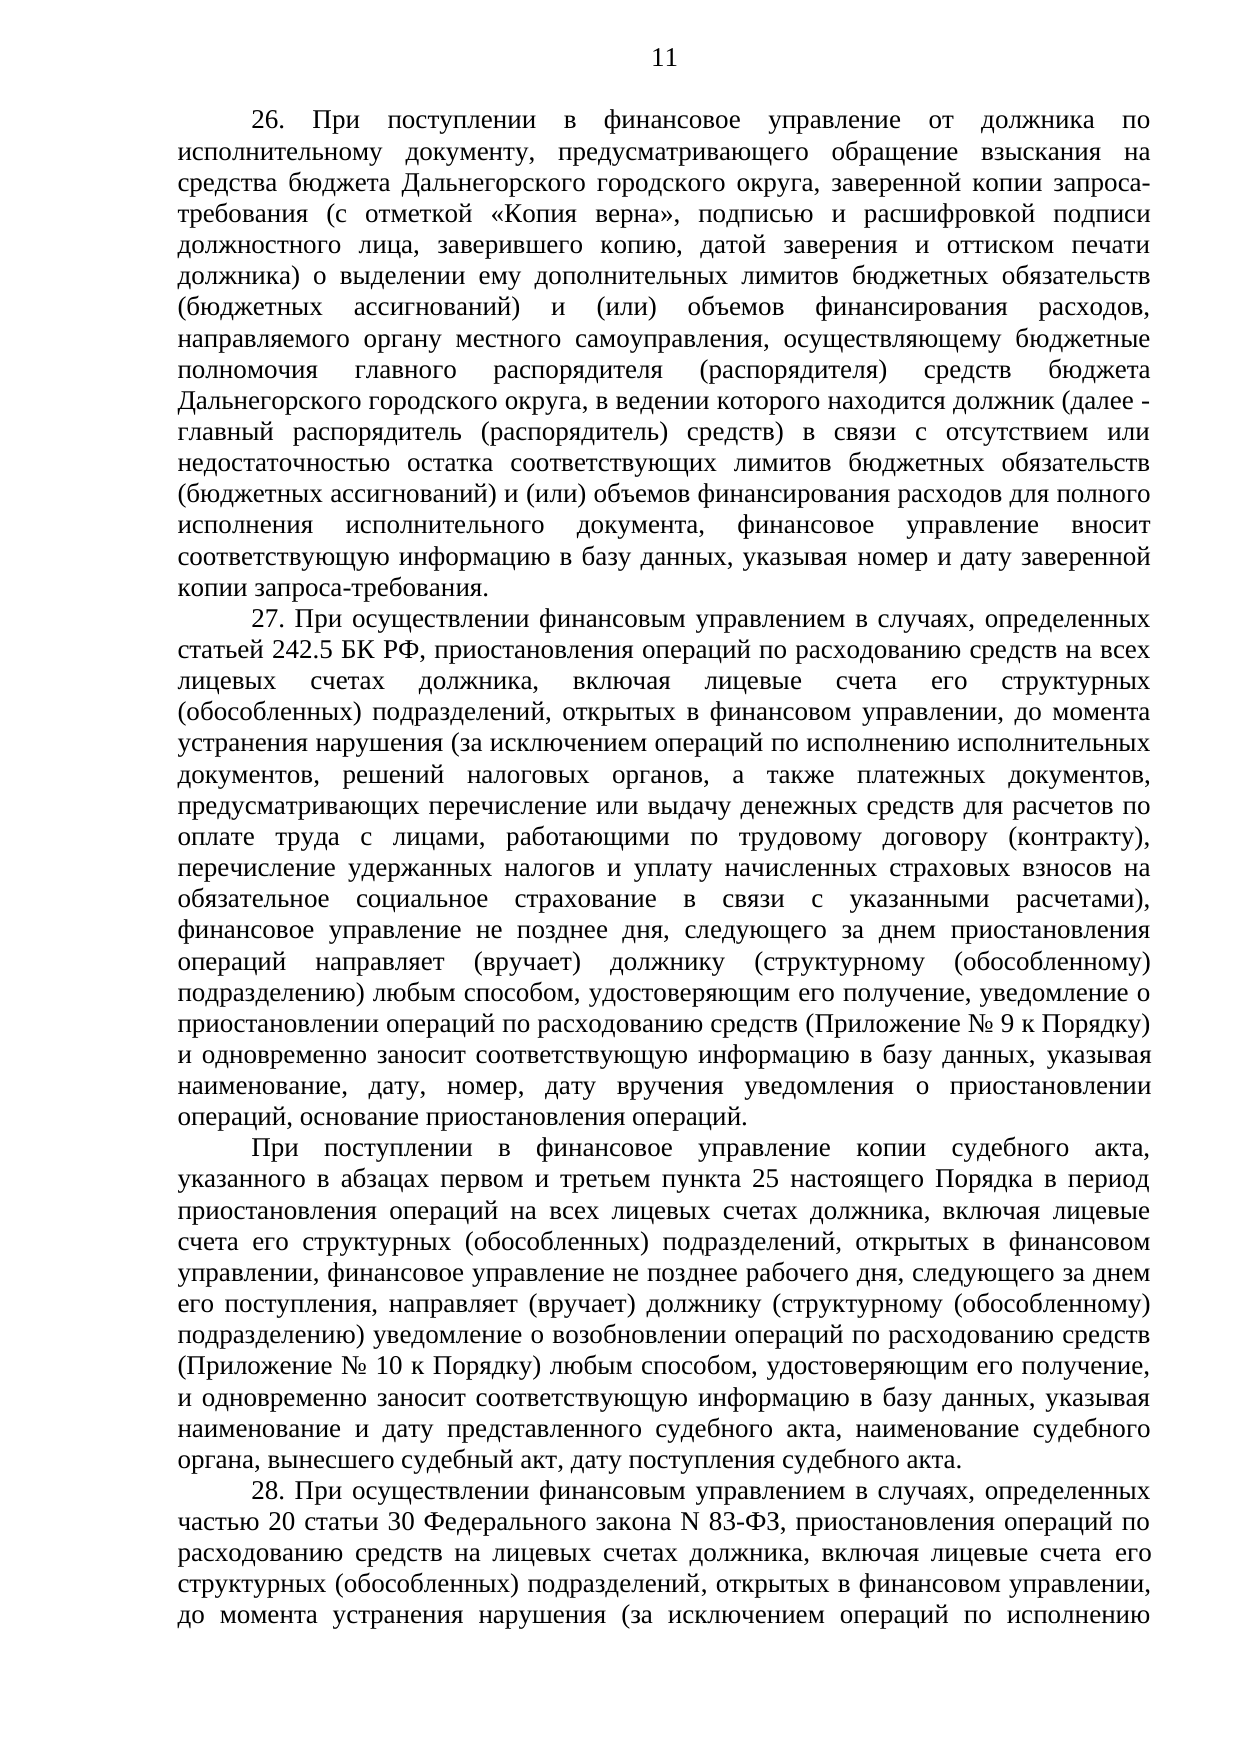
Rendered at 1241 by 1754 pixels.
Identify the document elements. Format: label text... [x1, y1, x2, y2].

text При поступлении в финансовое управление копии судебного акта, указанного в абзацах первом и третьем пункта 25 настоящего Порядка в период приостановления операций на всех лицевых счетах должника, включая лицевые счета его структурных (обособленных) подразделений, открытых в финансовом управлении, финансовое управление не позднее рабочего дня, следующего за днем его поступления, направляет (вручает) должнику (структурному (обособленному) подразделению) уведомление о возобновлении операций по расходованию средств (Приложение № 10 к Порядку) любым способом, удостоверяющим его получение, и одновременно заносит соответствующую информацию в базу данных, указывая наименование и дату представленного судебного акта, наименование судебного органа, вынесшего судебный акт, дату поступления судебного акта. [177, 1131, 1152, 1474]
text 26. При поступлении в финансовое управление от должника по исполнительному документу, предусматривающего обращение взыскания на средства бюджета Дальнегорского городского округа, заверенной копии запроса-требования (с отметкой «Копия верна», подписью и расшифровкой подписи должностного лица, заверившего копию, датой заверения и оттиском печати должника) о выделении ему дополнительных лимитов бюджетных обязательств (бюджетных ассигнований) и (или) объемов финансирования расходов, направляемого органу местного самоуправления, осуществляющему бюджетные полномочия главного распорядителя (распорядителя) средств бюджета Дальнегорского городского округа, в ведении которого находится должник (далее - главный распорядитель (распорядитель) средств) в связи с отсутствием или недостаточностью остатка соответствующих лимитов бюджетных обязательств (бюджетных ассигнований) и (или) объемов финансирования расходов для полного исполнения исполнительного документа, финансовое управление вносит соответствующую информацию в базу данных, указывая номер и дату заверенной копии запроса-требования. [177, 104, 1152, 602]
text 27. При осуществлении финансовым управлением в случаях, определенных статьей 242.5 БК РФ, приостановления операций по расходованию средств на всех лицевых счетах должника, включая лицевые счета его структурных (обособленных) подразделений, открытых в финансовом управлении, до момента устранения нарушения (за исключением операций по исполнению исполнительных документов, решений налоговых органов, а также платежных документов, предусматривающих перечисление или выдачу денежных средств для расчетов по оплате труда с лицами, работающими по трудовому договору (контракту), перечисление удержанных налогов и уплату начисленных страховых взносов на обязательное социальное страхование в связи с указанными расчетами), финансовое управление не позднее дня, следующего за днем приостановления операций направляет (вручает) должнику (структурному (обособленному) подразделению) любым способом, удостоверяющим его получение, уведомление о приостановлении операций по расходованию средств (Приложение № 9 к Порядку) и одновременно заносит соответствующую информацию в базу данных, указывая наименование, дату, номер, дату вручения уведомления о приостановлении операций, основание приостановления операций. [177, 602, 1152, 1131]
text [177, 1474, 1152, 1630]
